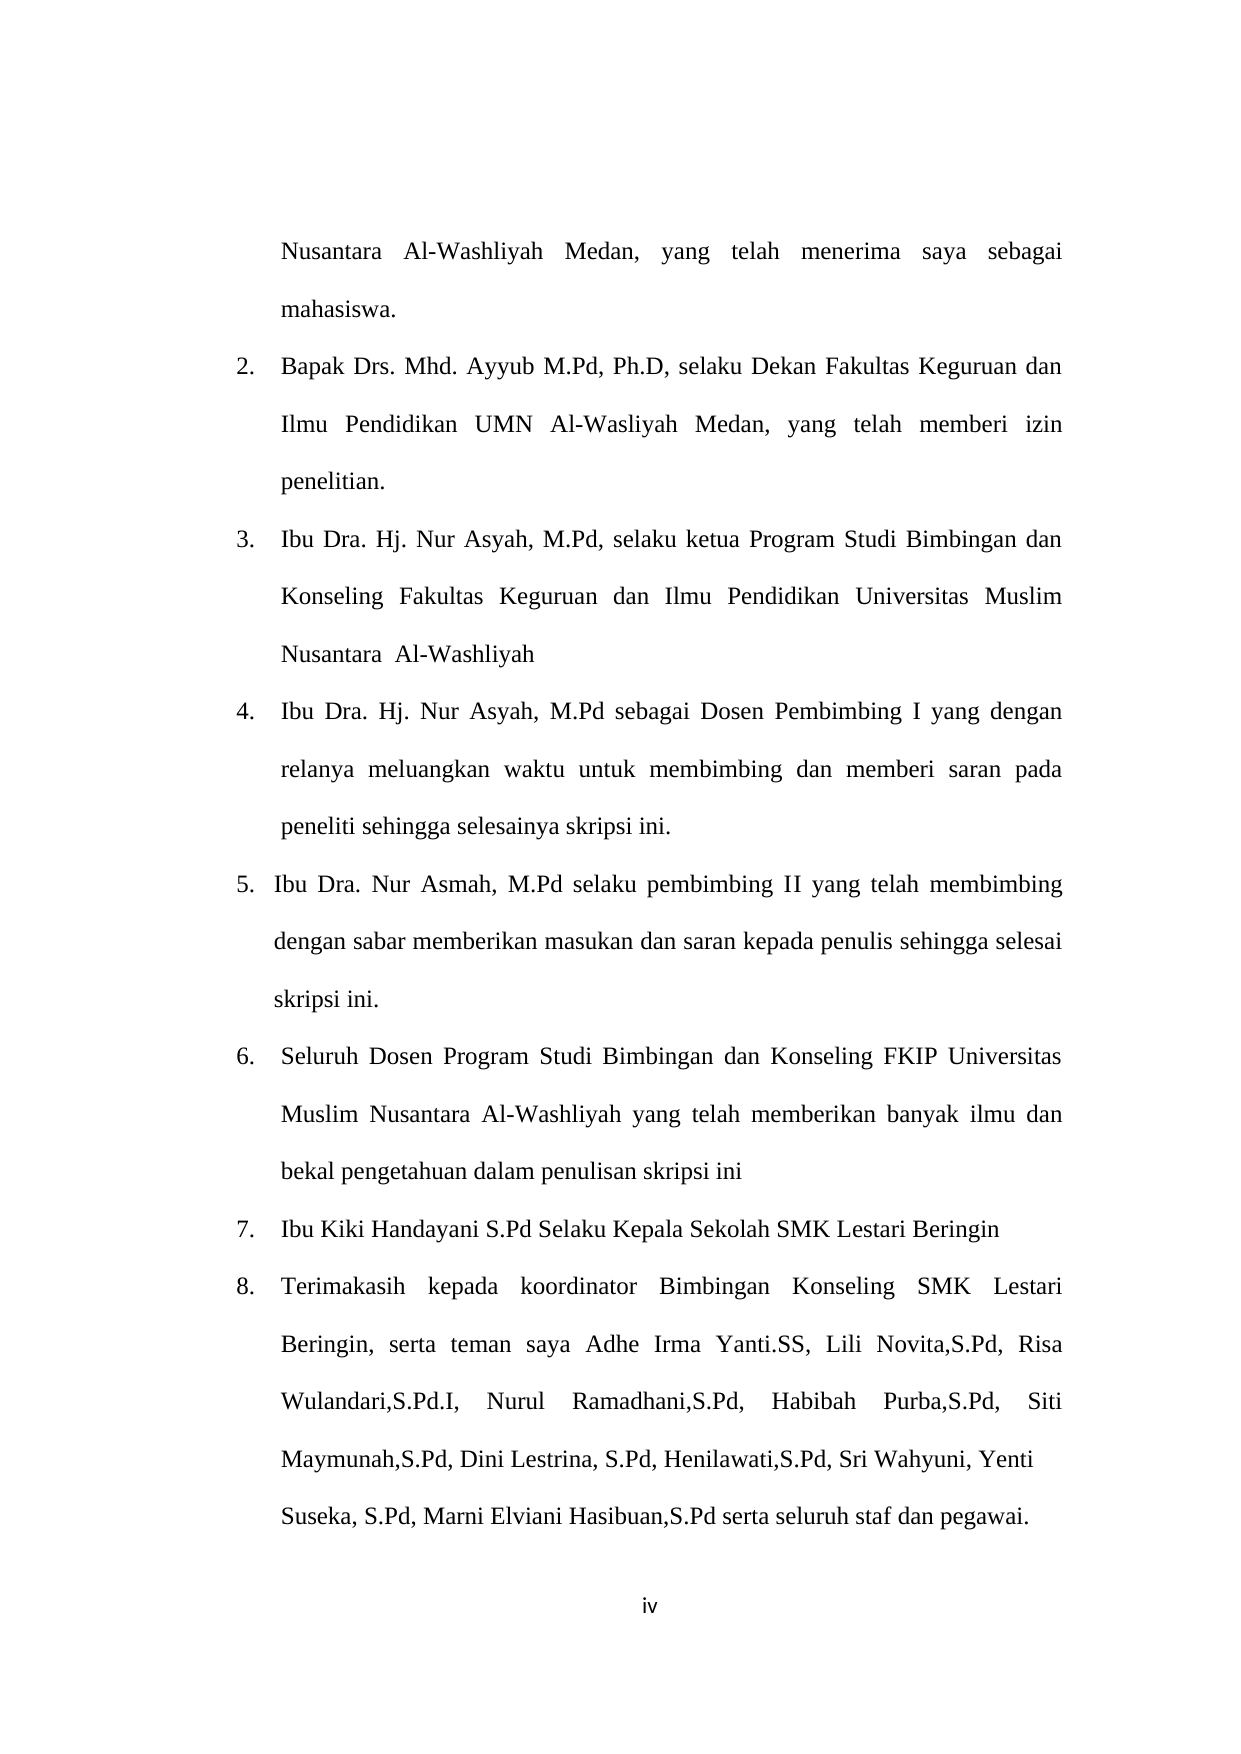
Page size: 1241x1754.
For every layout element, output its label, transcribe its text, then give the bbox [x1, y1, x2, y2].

list Bapak Drs. Mhd. Ayyub M.Pd, Ph.D, selaku Dekan Fakultas Keguruan dan Ilmu Pendidikan UMN Al-Wasliyah Medan, yang telah memberi izin penelitian. [236, 351, 1063, 495]
list Terimakasih kepada koordinator Bimbingan Konseling SMK Lestari Beringin, serta teman saya Adhe Irma Yanti.SS, Lili Novita,S.Pd, Risa Wulandari,S.Pd.I, Nurul Ramadhani,S.Pd, Habibah Purba,S.Pd, Siti Maymunah,S.Pd, Dini Lestrina, S.Pd, Henilawati,S.Pd, Sri Wahyuni, Yenti [236, 1271, 1063, 1472]
list Seluruh Dosen Program Studi Bimbingan dan Konseling FKIP Universitas Muslim Nusantara Al-Washliyah yang telah memberikan banyak ilmu dan bekal pengetahuan dalam penulisan skripsi ini [236, 1041, 1063, 1185]
list Suseka, S.Pd, Marni Elviani Hasibuan,S.Pd serta seluruh staf dan pegawai. [281, 1501, 1063, 1530]
list Nusantara Al-Washliyah Medan, yang telah menerima saya sebagai mahasiswa. [281, 236, 1063, 322]
list Ibu Dra. Hj. Nur Asyah, M.Pd, selaku ketua Program Studi Bimbingan dan Konseling Fakultas Keguruan dan Ilmu Pendidikan Universitas Muslim Nusantara Al-Washliyah [236, 524, 1063, 667]
list Ibu Dra. Hj. Nur Asyah, M.Pd sebagai Dosen Pembimbing I yang dengan relanya meluangkan waktu untuk membimbing dan memberi saran pada peneliti sehingga selesainya skripsi ini. [236, 696, 1063, 840]
list Ibu Kiki Handayani S.Pd Selaku Kepala Sekolah SMK Lestari Beringin [236, 1214, 1063, 1242]
list Ibu Dra. Nur Asmah, M.Pd selaku pembimbing II yang telah membimbing dengan sabar memberikan masukan dan saran kepada penulis sehingga selesai skripsi ini. [236, 869, 1063, 1012]
